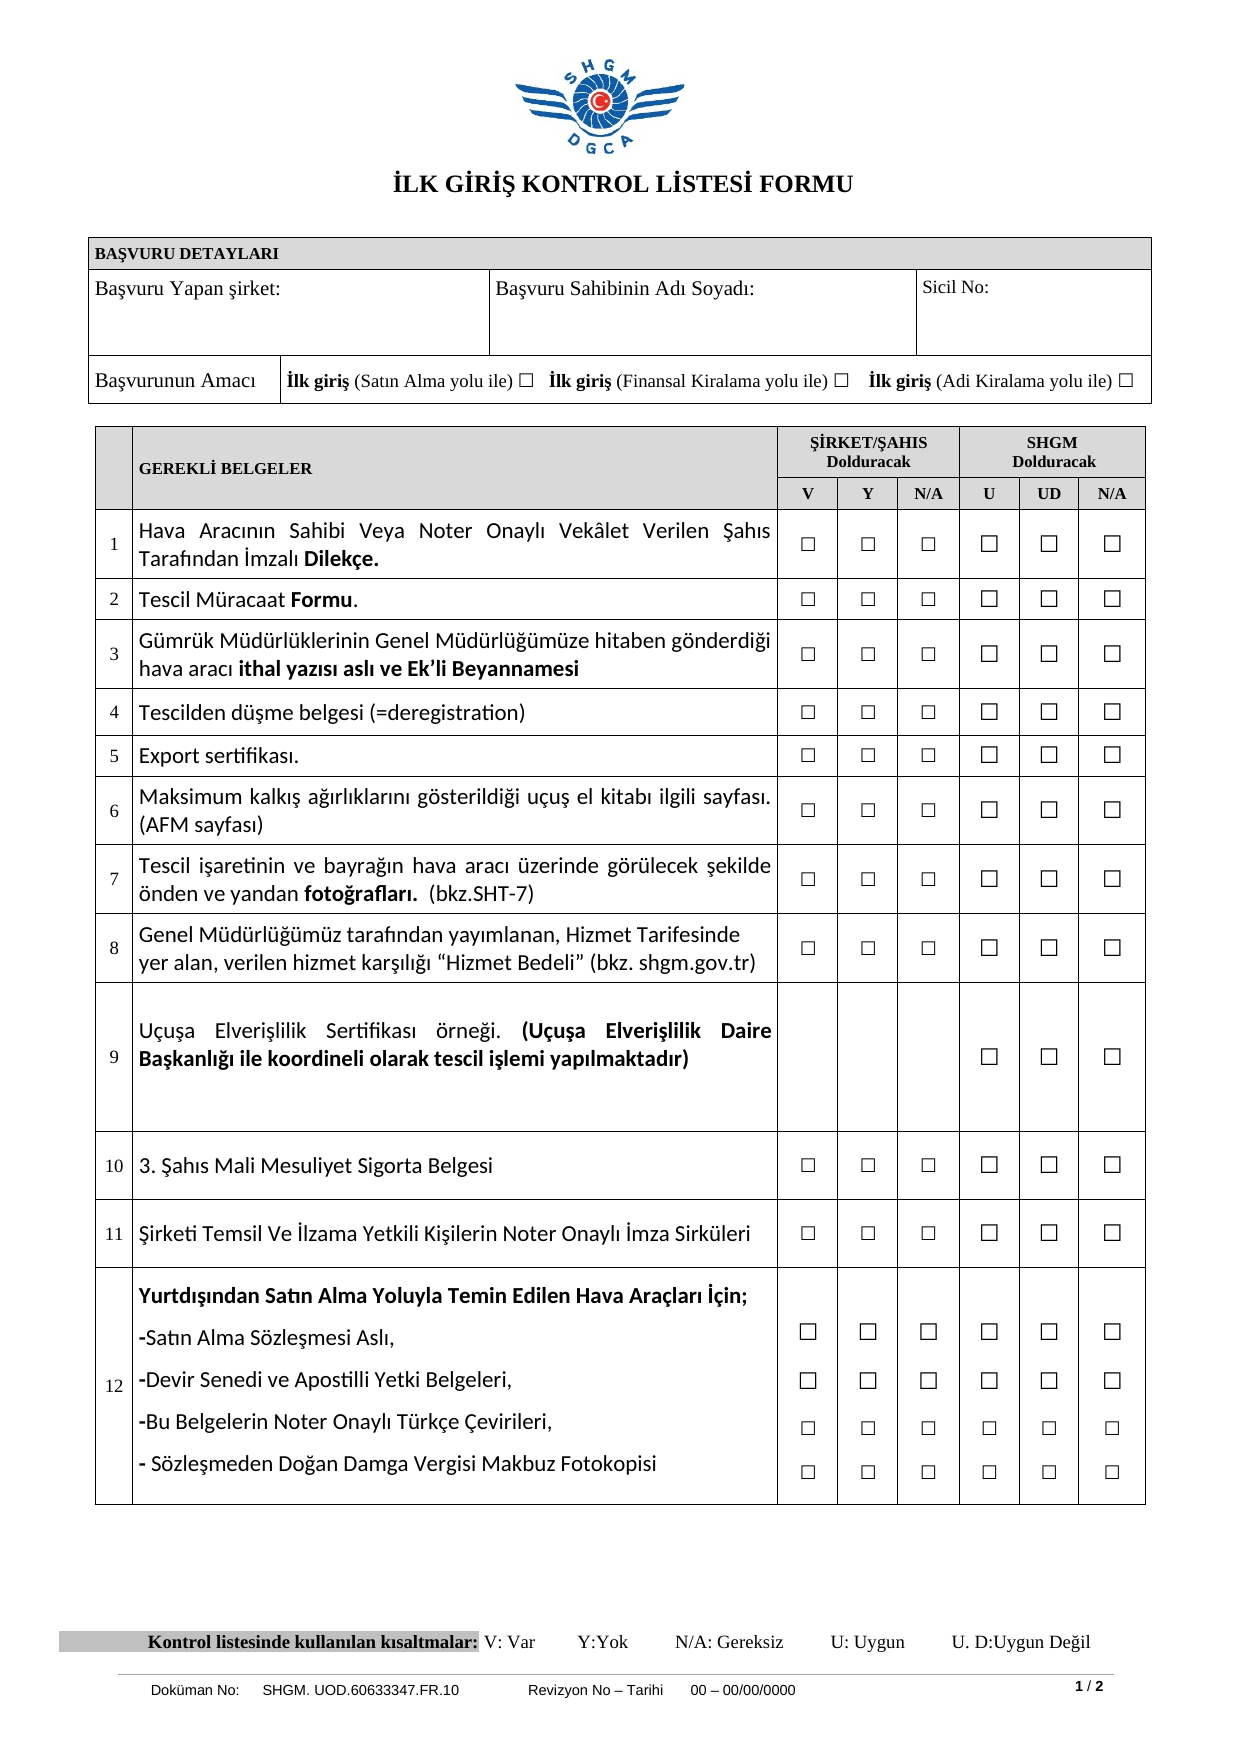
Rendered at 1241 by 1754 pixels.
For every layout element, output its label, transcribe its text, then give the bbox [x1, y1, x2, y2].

table_cell [838, 736, 897, 776]
table_cell [898, 689, 959, 734]
table_cell Başvurunun Amacı [89, 356, 280, 403]
table_cell Gümrük Müdürlüklerinin Genel Müdürlüğümüze hitaben gönderdiği hava aracı ithal yazısı aslı ve Ek’li Beyannamesi [133, 620, 777, 688]
table_cell [898, 510, 959, 578]
table_cell [838, 983, 897, 1131]
table_cell İlk giriş (Satın Alma yolu ile) İlk giriş (Finansal Kiralama yolu ile) İlk giriş (Adi Kiralama yolu ile) [281, 356, 1151, 403]
table_cell [898, 736, 959, 776]
table_cell [898, 620, 959, 688]
table_cell [778, 736, 837, 776]
table_cell [838, 510, 897, 578]
table_cell [898, 1268, 959, 1504]
table_cell [778, 914, 837, 982]
table_cell 3. Şahıs Mali Mesuliyet Sigorta Belgesi [133, 1132, 777, 1199]
table_header GEREKLİ BELGELER [133, 427, 777, 509]
table_cell 6 [96, 777, 132, 844]
table_cell U [960, 478, 1019, 509]
table_cell 3 [96, 620, 132, 688]
table_cell [898, 1132, 959, 1199]
table_cell [838, 579, 897, 619]
table_header ŞİRKET/ŞAHIS Dolduracak [778, 427, 959, 477]
table_cell [778, 845, 837, 913]
table_cell Başvuru Yapan şirket: [89, 270, 489, 355]
table_cell [838, 914, 897, 982]
table_cell N/A [1079, 478, 1145, 509]
table_cell [838, 689, 897, 734]
table_cell [960, 1268, 1019, 1504]
table_cell 7 [96, 845, 132, 913]
table_cell [778, 689, 837, 734]
table_header BAŞVURU DETAYLARI [89, 238, 1151, 269]
table_cell [898, 845, 959, 913]
table_cell Tescil Müracaat Formu. [133, 579, 777, 619]
table_cell N/A [898, 478, 959, 509]
table_cell 9 [96, 983, 132, 1131]
table_cell Hava Aracının Sahibi Veya Noter Onaylı Vekâlet Verilen Şahıs Tarafından İmzalı Dilekçe. [133, 510, 777, 578]
table_cell [838, 845, 897, 913]
table_cell [838, 620, 897, 688]
table_cell Tescil işaretinin ve bayrağın hava aracı üzerinde görülecek şekilde önden ve yandan fotoğrafları. (bkz.SHT-7) [133, 845, 777, 913]
table_cell Uçuşa Elverişlilik Sertifikası örneği. (Uçuşa Elverişlilik Daire Başkanlığı ile koordineli olarak tescil işlemi yapılmaktadır) [133, 983, 777, 1131]
table_cell [1079, 1268, 1145, 1504]
table_cell Genel Müdürlüğümüz tarafından yayımlanan, Hizmet Tarifesinde yer alan, verilen hizmet karşılığı “Hizmet Bedeli” (bkz. shgm.gov.tr) [133, 914, 777, 982]
table_header [96, 427, 132, 509]
table_cell [778, 1132, 837, 1199]
table_cell [898, 914, 959, 982]
table_cell Maksimum kalkış ağırlıklarını gösterildiği uçuş el kitabı ilgili sayfası.(AFM sayfası) [133, 777, 777, 844]
table_cell Başvuru Sahibinin Adı Soyadı: [490, 270, 916, 355]
table_cell [778, 1200, 837, 1267]
table_cell [778, 579, 837, 619]
table_cell [838, 1268, 897, 1504]
table_cell Export sertifikası. [133, 736, 777, 776]
table_cell [838, 777, 897, 844]
table_cell Şirketi Temsil Ve İlzama Yetkili Kişilerin Noter Onaylı İmza Sirküleri [133, 1200, 777, 1267]
table_cell 12 [96, 1268, 132, 1504]
table_cell 1 [96, 510, 132, 578]
picture [515, 59, 685, 154]
table_cell 5 [96, 736, 132, 776]
table_cell 10 [96, 1132, 132, 1199]
table_cell [778, 620, 837, 688]
table_cell [898, 1200, 959, 1267]
table_cell [778, 510, 837, 578]
table_cell [898, 579, 959, 619]
table_cell [838, 1132, 897, 1199]
table_cell [898, 983, 959, 1131]
table_cell [778, 983, 837, 1131]
table_header SHGM Dolduracak [960, 427, 1145, 477]
table_cell Sicil No: [917, 270, 1151, 355]
table_cell Yurtdışından Satın Alma Yoluyla Temin Edilen Hava Araçları İçin; -Satın Alma Sözleşmesi Aslı, -Devir Senedi ve Apostilli Yetki Belgeleri, -Bu Belgelerin Noter Onaylı Türkçe Çevirileri, - Sözleşmeden Doğan Damga Vergisi Makbuz Fotokopisi [133, 1268, 777, 1504]
table_cell Y [838, 478, 897, 509]
table_cell V [778, 478, 837, 509]
table_cell UD [1020, 478, 1078, 509]
table_cell 8 [96, 914, 132, 982]
table_cell 2 [96, 579, 132, 619]
table_cell [1020, 1268, 1078, 1504]
table_cell 11 [96, 1200, 132, 1267]
table_cell 4 [96, 689, 132, 734]
table_cell [838, 1200, 897, 1267]
table_cell [778, 1268, 837, 1504]
table_cell Tescilden düşme belgesi (=deregistration) [133, 689, 777, 734]
table_cell [898, 777, 959, 844]
table_cell [778, 777, 837, 844]
